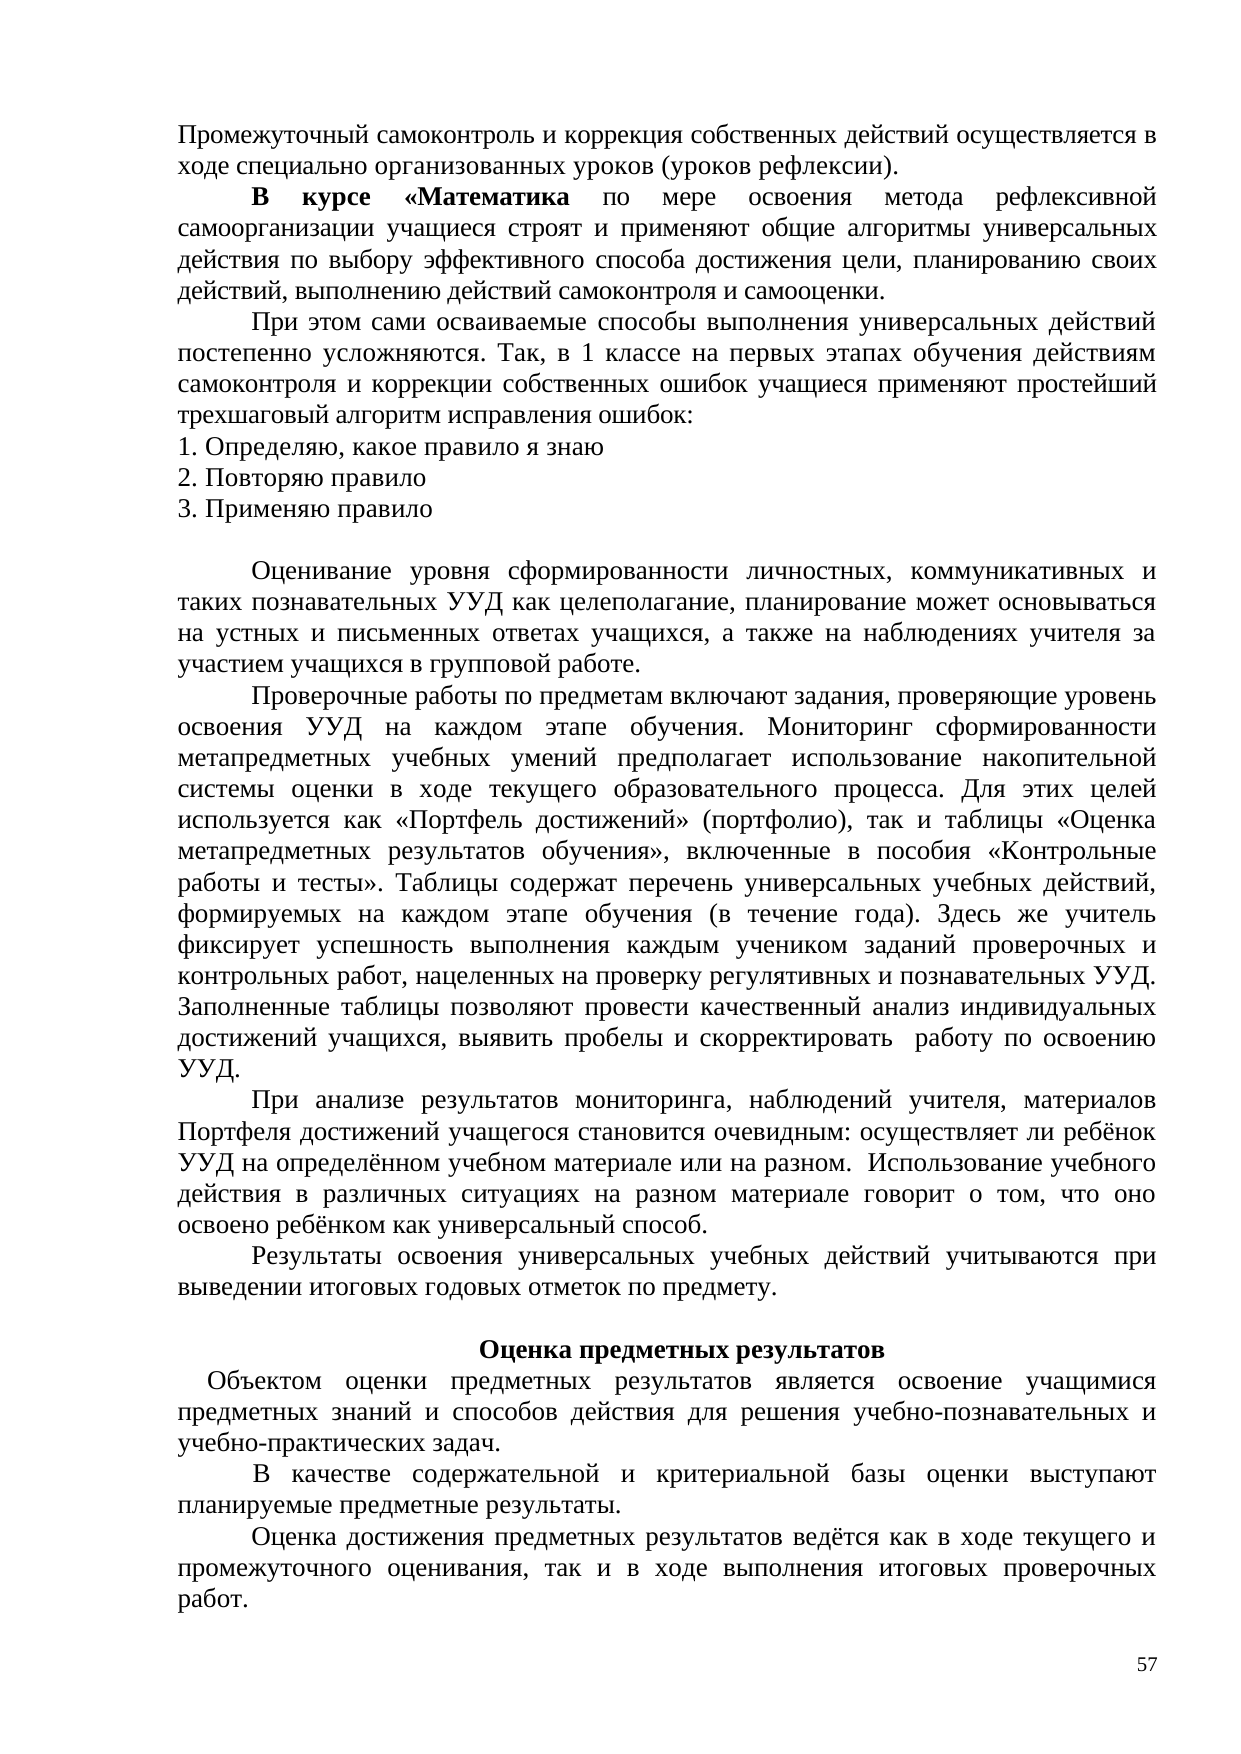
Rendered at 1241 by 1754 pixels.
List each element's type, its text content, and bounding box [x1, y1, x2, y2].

text Результаты освоения универсальных учебных действий учитываются при выведении итоговых годовых отметок по предмету. [177, 1239, 1157, 1302]
text Оценивание уровня сформированности личностных, коммуникативных и таких познавательных УУД как целеполагание, планирование может основываться на устных и письменных ответах учащихся, а также на наблюдениях учителя за участием учащихся в групповой работе. [177, 554, 1157, 679]
text Проверочные работы по предметам включают задания, проверяющие уровень освоения УУД на каждом этапе обучения. Мониторинг сформированности метапредметных учебных умений предполагает использование накопительной системы оценки в ходе текущего образовательного процесса. Для этих целей используется как «Портфель достижений» (портфолио), так и таблицы «Оценка метапредметных результатов обучения», включенные в пособия «Контрольные работы и тесты». Таблицы содержат перечень универсальных учебных действий, формируемых на каждом этапе обучения (в течение года). Здесь же учитель фиксирует успешность выполнения каждым учеником заданий проверочных и контрольных работ, нацеленных на проверку регулятивных и познавательных УУД. Заполненные таблицы позволяют провести качественный анализ индивидуальных достижений учащихся, выявить пробелы и скорректировать работу по освоению УУД. [177, 679, 1157, 1084]
text В курсе «Математика по мере освоения метода рефлексивной самоорганизации учащиеся строят и применяют общие алгоритмы универсальных действия по выбору эффективного способа достижения цели, планированию своих действий, выполнению действий самоконтроля и самооценки. [177, 180, 1157, 305]
text Оценка достижения предметных результатов ведётся как в ходе текущего и промежуточного оценивания, так и в ходе выполнения итоговых проверочных работ. [177, 1520, 1157, 1613]
text Оценка предметных результатов [207, 1333, 1157, 1364]
text При этом сами осваиваемые способы выполнения универсальных действий постепенно усложняются. Так, в 1 классе на первых этапах обучения действиям самоконтроля и коррекции собственных ошибок учащиеся применяют простейший трехшаговый алгоритм исправления ошибок: [177, 305, 1157, 429]
subtitle 2. Повторяю правило [177, 461, 1157, 492]
text В качестве содержательной и критериальной базы оценки выступают планируемые предметные результаты. [177, 1457, 1157, 1520]
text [177, 118, 1157, 180]
text Объектом оценки предметных результатов является освоение учащимися предметных знаний и способов действия для решения учебно-познавательных и учебно-практических задач. [177, 1364, 1157, 1457]
text При анализе результатов мониторинга, наблюдений учителя, материалов Портфеля достижений учащегося становится очевидным: осуществляет ли ребёнок УУД на определённом учебном материале или на разном. Использование учебного действия в различных ситуациях на разном материале говорит о том, что оно освоено ребёнком как универсальный способ. [177, 1084, 1157, 1239]
subtitle 3. Применяю правило [177, 492, 1157, 523]
subtitle 1. Определяю, какое правило я знаю [177, 429, 1157, 461]
